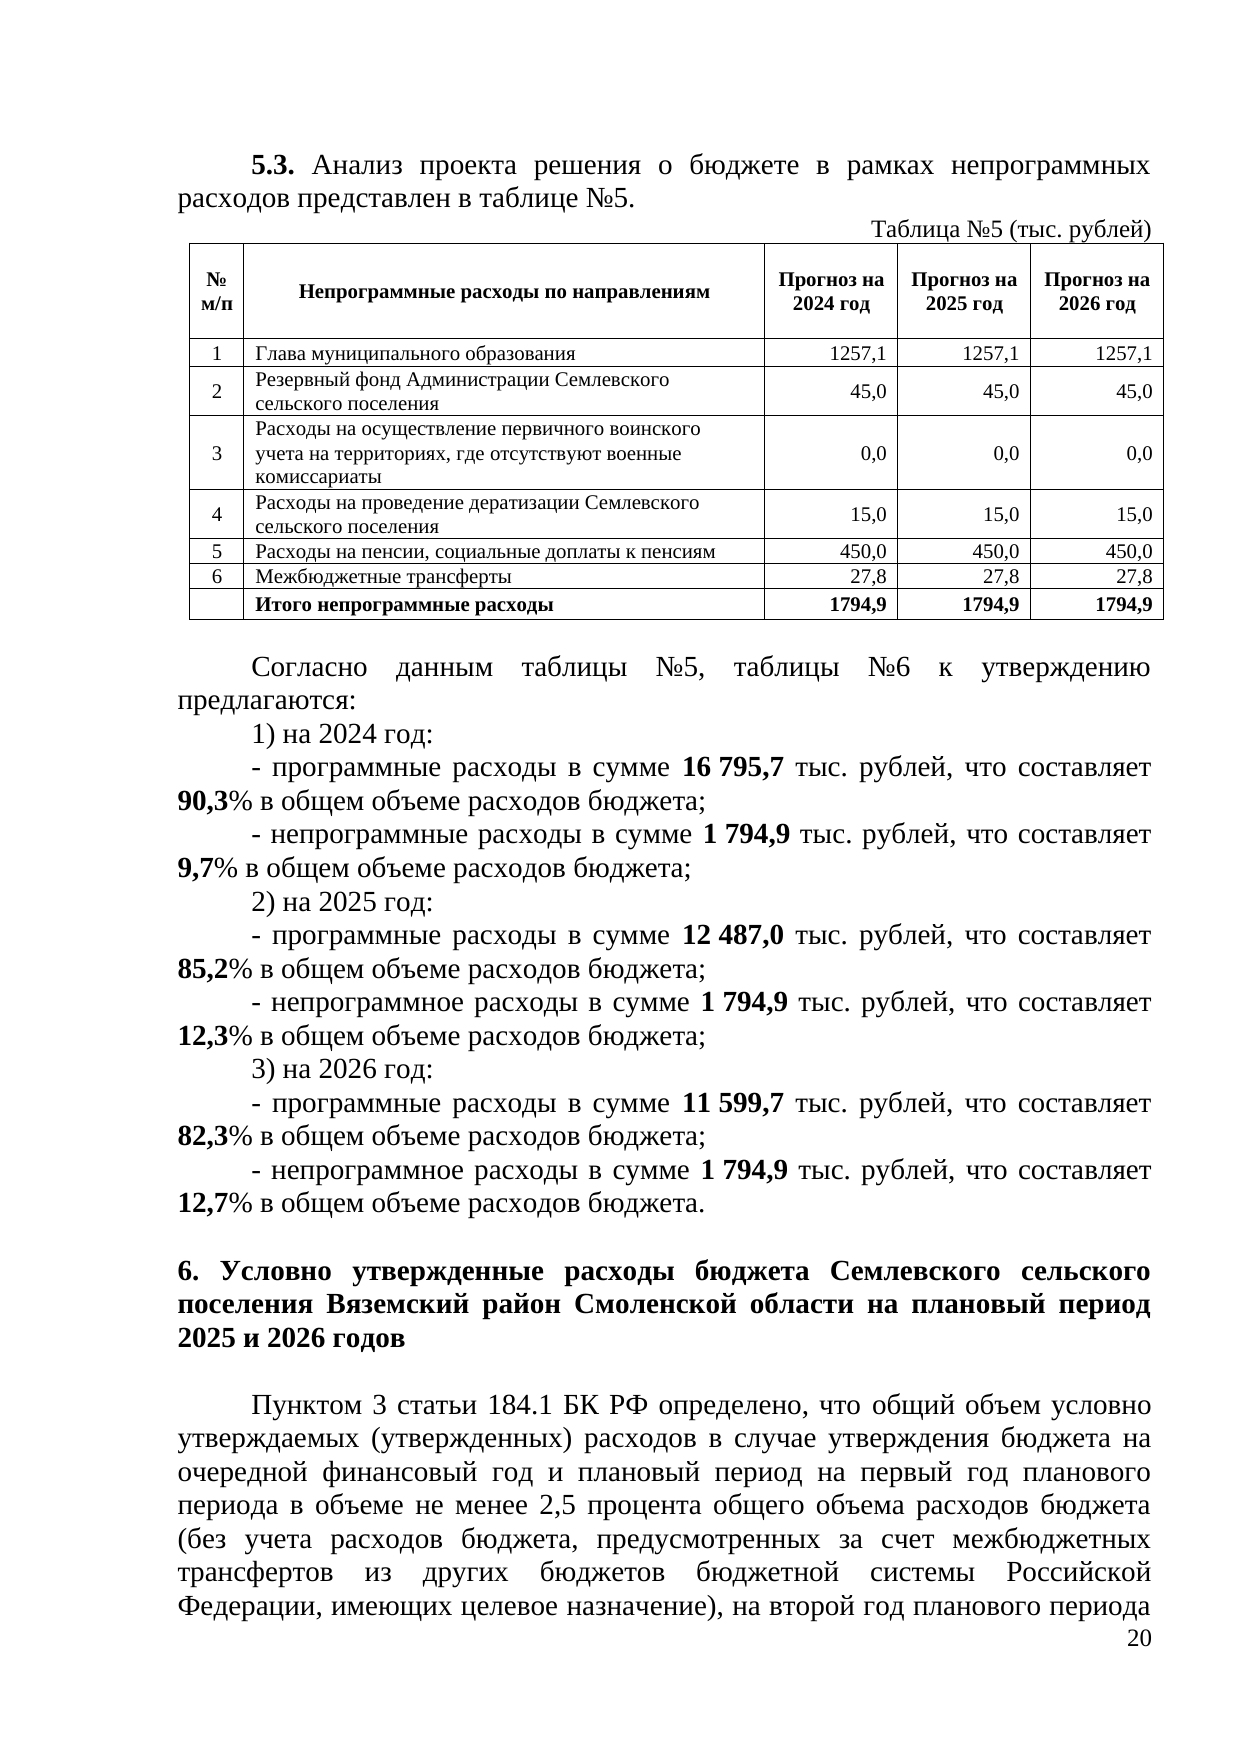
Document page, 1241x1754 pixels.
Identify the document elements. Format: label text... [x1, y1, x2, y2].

table_cell 0,0 [765, 416, 897, 488]
table_cell 1794,9 [1031, 589, 1163, 619]
table_cell [190, 589, 243, 619]
table_cell 27,8 [1031, 564, 1163, 588]
table_cell 45,0 [765, 367, 897, 415]
text 3) на 2026 год: [177, 1051, 1152, 1085]
table_cell 1257,1 [1031, 339, 1163, 366]
table_cell 27,8 [898, 564, 1030, 588]
text 2) на 2025 год: [177, 884, 1152, 917]
table_cell Глава муниципального образования [244, 339, 764, 366]
text - программные расходы в сумме 16 795,7 тыс. рублей, что составляет 90,3% в общем объеме расходов бюджета; [177, 749, 1152, 817]
table_cell 2 [190, 367, 243, 415]
table_cell 4 [190, 490, 243, 538]
table_header № м/п [190, 244, 243, 338]
table_cell 45,0 [898, 367, 1030, 415]
table_cell 0,0 [1031, 416, 1163, 488]
table_cell 1794,9 [898, 589, 1030, 619]
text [177, 1387, 1152, 1622]
table_cell 15,0 [898, 490, 1030, 538]
table_cell 3 [190, 416, 243, 488]
table_cell 5 [190, 539, 243, 563]
text - программные расходы в сумме 12 487,0 тыс. рублей, что составляет 85,2% в общем объеме расходов бюджета; [177, 917, 1152, 984]
table_cell 45,0 [1031, 367, 1163, 415]
text 6. Условно утвержденные расходы бюджета Семлевского сельского поселения Вяземский район Смоленской области на плановый период 2025 и 2026 годов [177, 1253, 1152, 1353]
text - непрограммные расходы в сумме 1 794,9 тыс. рублей, что составляет 9,7% в общем объеме расходов бюджета; [177, 817, 1152, 884]
table_header Непрограммные расходы по направлениям [244, 244, 764, 338]
table_header Прогноз на 2026 год [1031, 244, 1163, 338]
table_cell 1 [190, 339, 243, 366]
table_header Прогноз на 2025 год [898, 244, 1030, 338]
table_cell 15,0 [765, 490, 897, 538]
text - непрограммное расходы в сумме 1 794,9 тыс. рублей, что составляет 12,3% в общем объеме расходов бюджета; [177, 984, 1152, 1051]
text 5.3. Анализ проекта решения о бюджете в рамках непрограммных расходов представлен в таблице №5. [177, 147, 1152, 214]
table_cell 27,8 [765, 564, 897, 588]
table_header Прогноз на 2024 год [765, 244, 897, 338]
table_cell Итого непрограммные расходы [244, 589, 764, 619]
text 1) на 2024 год: [177, 716, 1152, 749]
table_cell Резервный фонд Администрации Семлевского сельского поселения [244, 367, 764, 415]
table_cell Расходы на осуществление первичного воинского учета на территориях, где отсутствуют военные комиссариаты [244, 416, 764, 488]
table_cell 450,0 [1031, 539, 1163, 563]
table_cell Расходы на пенсии, социальные доплаты к пенсиям [244, 539, 764, 563]
table_cell 0,0 [898, 416, 1030, 488]
table_cell 1257,1 [765, 339, 897, 366]
text - непрограммное расходы в сумме 1 794,9 тыс. рублей, что составляет 12,7% в общем объеме расходов бюджета. [177, 1152, 1152, 1219]
table_cell 450,0 [898, 539, 1030, 563]
table_cell 1257,1 [898, 339, 1030, 366]
table_cell 15,0 [1031, 490, 1163, 538]
table_cell 6 [190, 564, 243, 588]
text Согласно данным таблицы №5, таблицы №6 к утверждению предлагаются: [177, 649, 1152, 716]
table_cell 1794,9 [765, 589, 897, 619]
text Таблица №5 (тыс. рублей) [177, 214, 1152, 243]
text - программные расходы в сумме 11 599,7 тыс. рублей, что составляет 82,3% в общем объеме расходов бюджета; [177, 1085, 1152, 1152]
table_cell 450,0 [765, 539, 897, 563]
table_cell Расходы на проведение дератизации Семлевского сельского поселения [244, 490, 764, 538]
table_cell Межбюджетные трансферты [244, 564, 764, 588]
